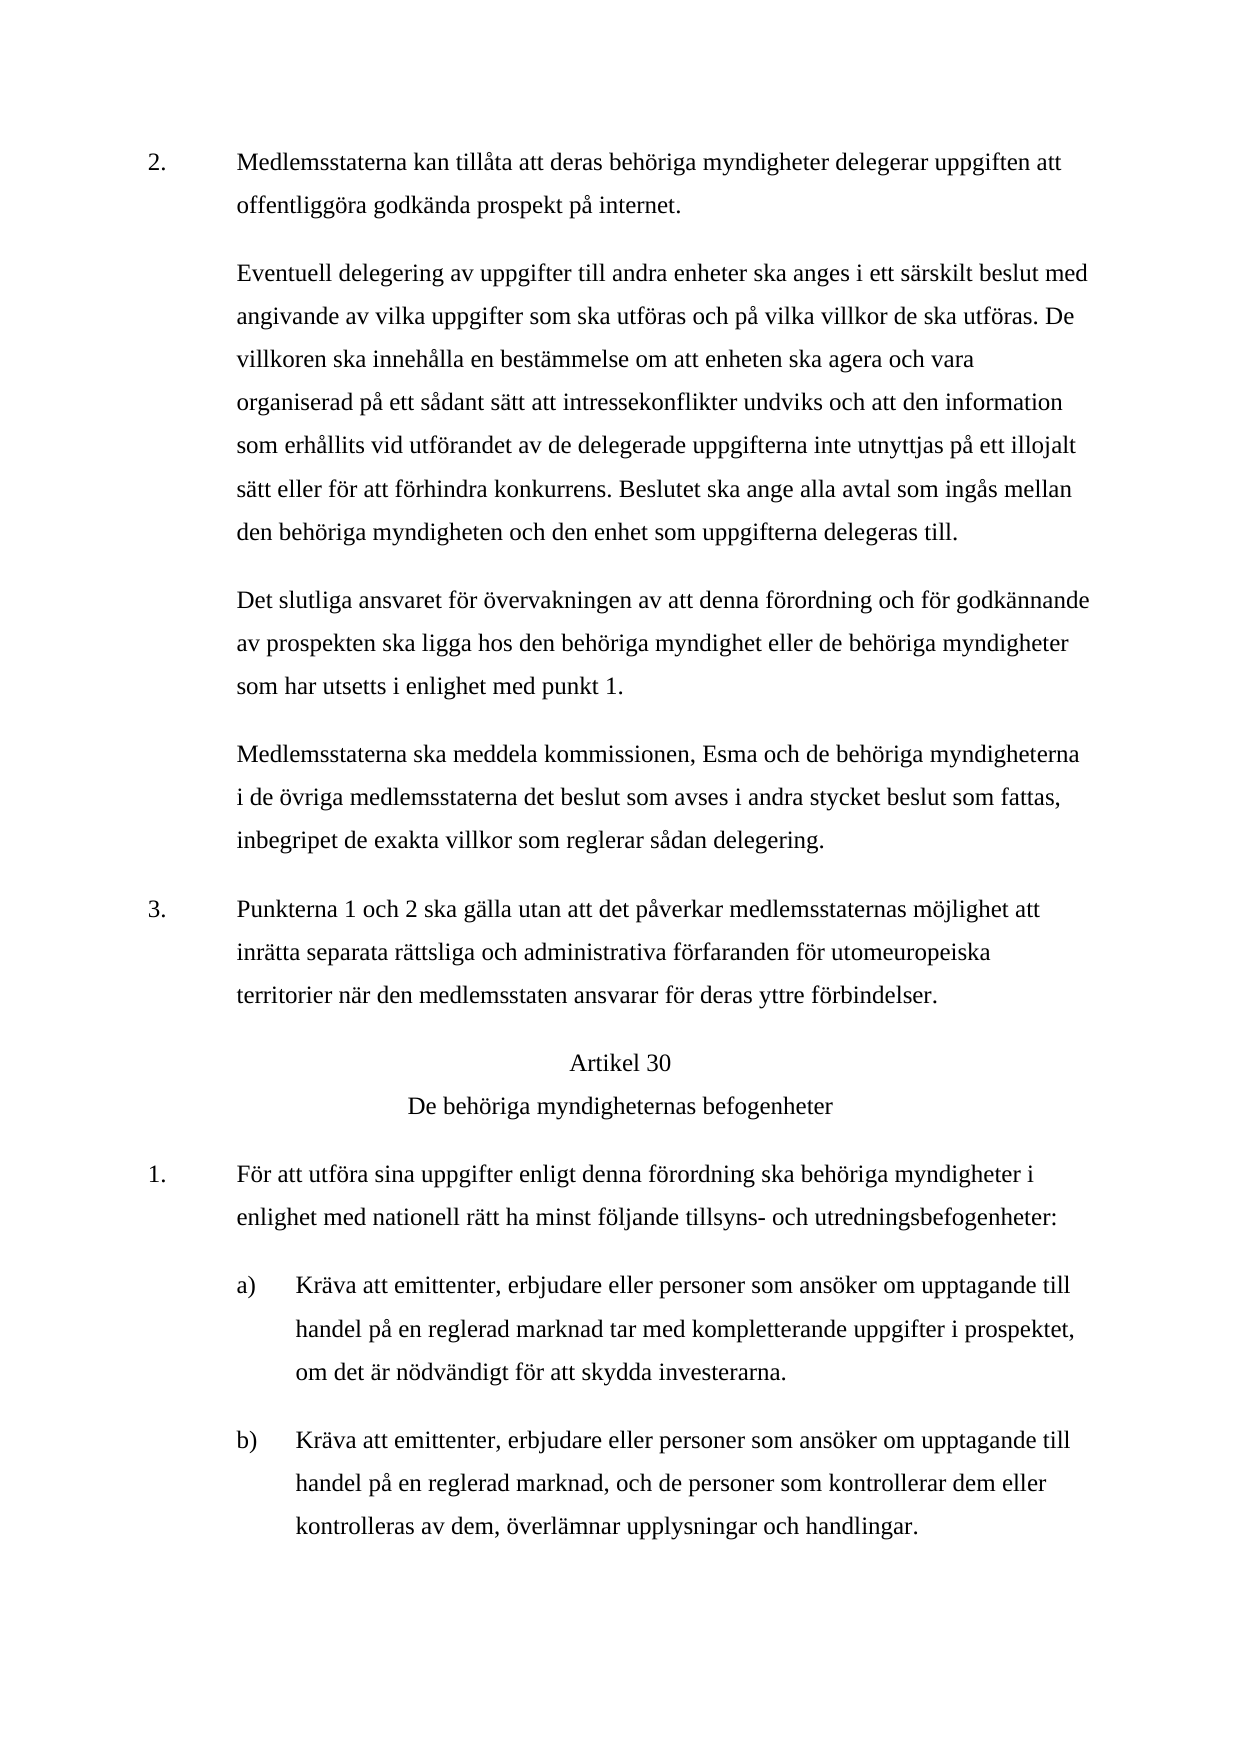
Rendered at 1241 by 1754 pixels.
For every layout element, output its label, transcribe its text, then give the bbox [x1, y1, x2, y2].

text Artikel 30 De behöriga myndigheternas befogenheter [148, 1048, 1092, 1120]
text 1. För att utföra sina uppgifter enligt denna förordning ska behöriga myndigheter i enlighet med nationell rätt ha minst följande tillsyns- och utredningsbefogenheter: [148, 1159, 1092, 1231]
text Eventuell delegering av uppgifter till andra enheter ska anges i ett särskilt beslut med angivande av vilka uppgifter som ska utföras och på vilka villkor de ska utföras. De villkoren ska innehålla en bestämmelse om att enheten ska agera och vara organiserad på ett sådant sätt att intressekonflikter undviks och att den information som erhållits vid utförandet av de delegerade uppgifterna inte utnyttjas på ett illojalt sätt eller för att förhindra konkurrens. Beslutet ska ange alla avtal som ingås mellan den behöriga myndigheten och den enhet som uppgifterna delegeras till. [236, 258, 1092, 546]
text 2. Medlemsstaterna kan tillåta att deras behöriga myndigheter delegerar uppgiften att offentliggöra godkända prospekt på internet. [148, 147, 1092, 219]
text Det slutliga ansvaret för övervakningen av att denna förordning och för godkännande av prospekten ska ligga hos den behöriga myndighet eller de behöriga myndigheter som har utsetts i enlighet med punkt 1. [236, 585, 1092, 700]
text a) Kräva att emittenter, erbjudare eller personer som ansöker om upptagande till handel på en reglerad marknad tar med kompletterande uppgifter i prospektet, om det är nödvändigt för att skydda investerarna. [236, 1271, 1092, 1386]
text Medlemsstaterna ska meddela kommissionen, Esma och de behöriga myndigheterna i de övriga medlemsstaterna det beslut som avses i andra stycket beslut som fattas, inbegripet de exakta villkor som reglerar sådan delegering. [236, 739, 1092, 854]
text 3. Punkterna 1 och 2 ska gälla utan att det påverkar medlemsstaternas möjlighet att inrätta separata rättsliga och administrativa förfaranden för utomeuropeiska territorier när den medlemsstaten ansvarar för deras yttre förbindelser. [148, 894, 1092, 1009]
text b) Kräva att emittenter, erbjudare eller personer som ansöker om upptagande till handel på en reglerad marknad, och de personer som kontrollerar dem eller kontrolleras av dem, överlämnar upplysningar och handlingar. [236, 1425, 1092, 1540]
